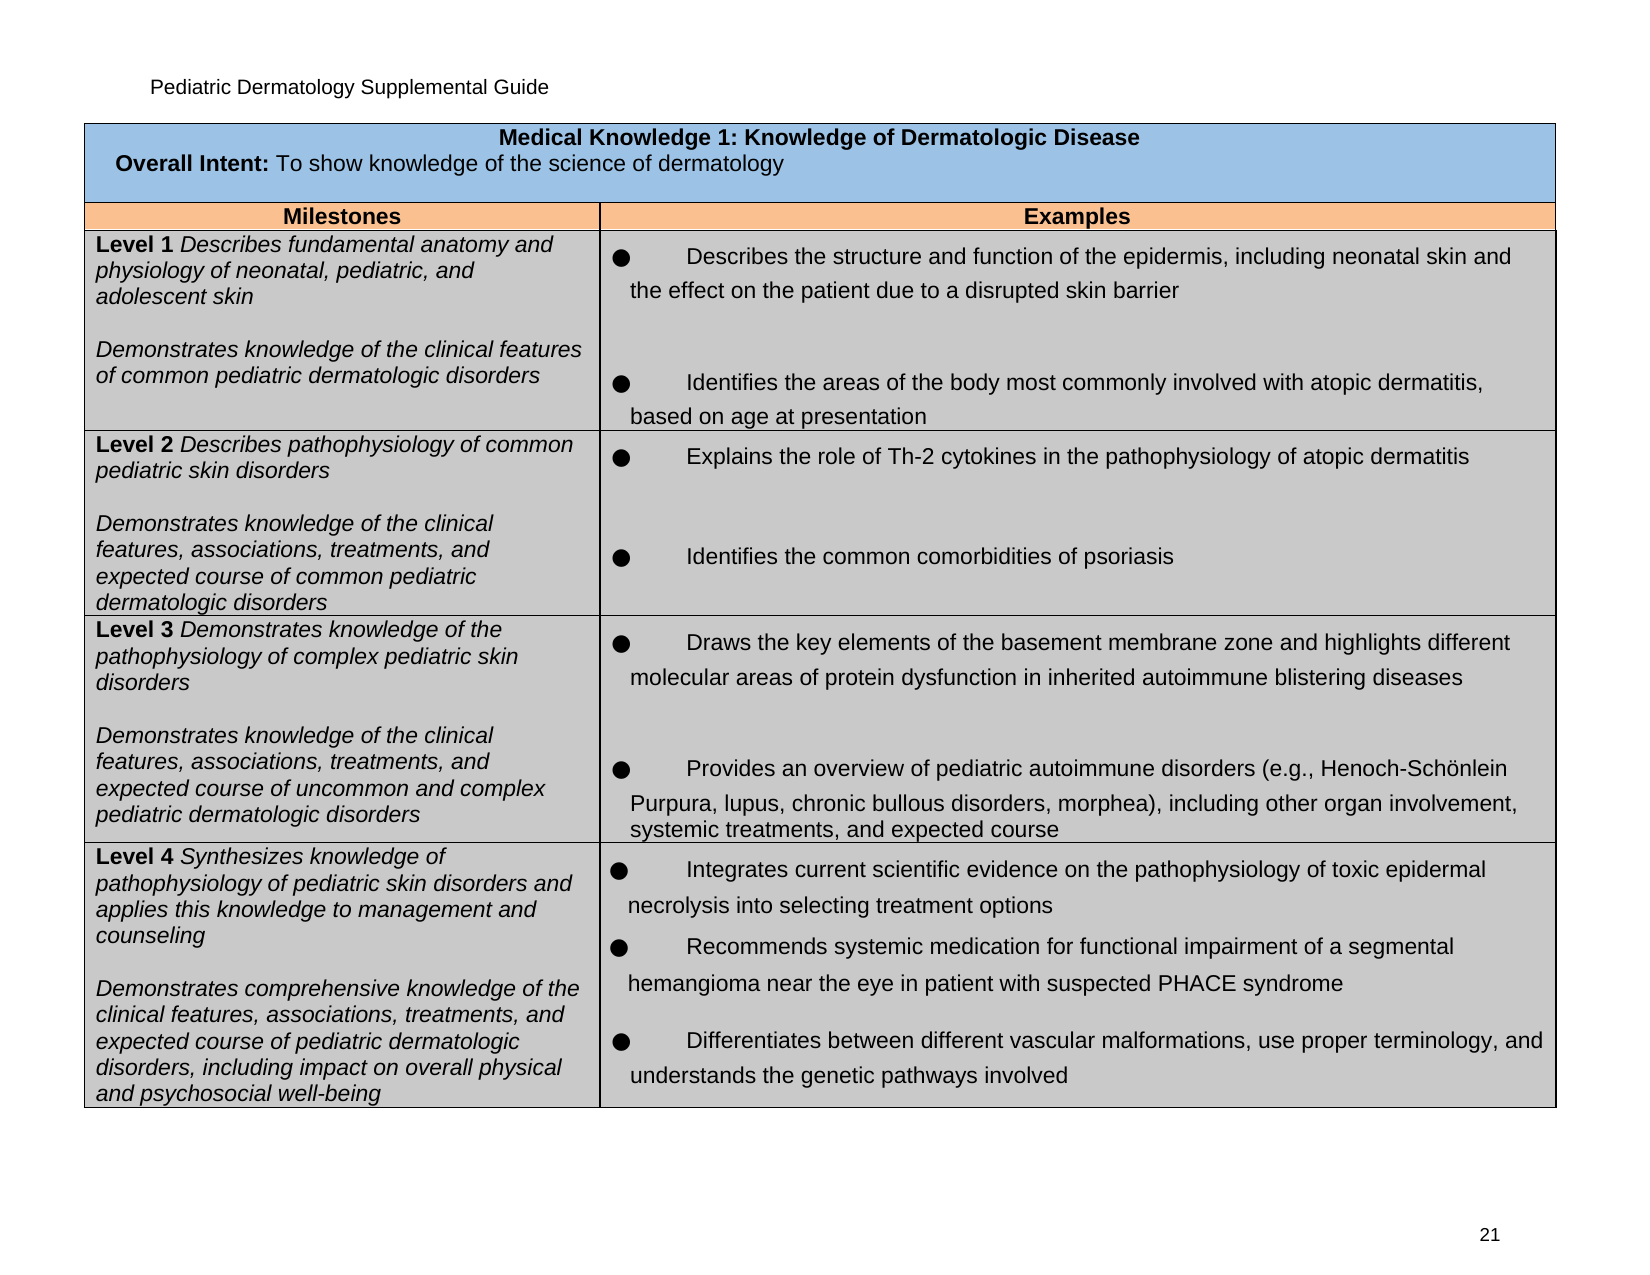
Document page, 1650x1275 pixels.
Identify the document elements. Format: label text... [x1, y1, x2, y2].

table_cell Level 2 Describes pathophysiology of common pediatric skin disorders Demonstrates knowledge of the clinical features, associations, treatments, and expected course of common pediatric dermatologic disorders [85, 431, 599, 615]
table_cell Explains the role of Th-2 cytokines in the pathophysiology of atopic dermatitis Identifies the common comorbidities of psoriasis [601, 431, 1555, 615]
table_cell Milestones [85, 203, 599, 229]
table_cell Level 4 Synthesizes knowledge of pathophysiology of pediatric skin disorders and applies this knowledge to management and counseling Demonstrates comprehensive knowledge of the clinical features, associations, treatments, and expected course of pediatric dermatologic disorders, including impact on overall physical and psychosocial well-being [85, 843, 599, 1107]
table_header Medical Knowledge 1: Knowledge of Dermatologic Disease Overall Intent: To show knowledge of the science of dermatology [85, 124, 1555, 202]
table_cell Level 1 Describes fundamental anatomy and physiology of neonatal, pediatric, and adolescent skin Demonstrates knowledge of the clinical features of common pediatric dermatologic disorders [85, 231, 599, 430]
table_cell Level 3 Demonstrates knowledge of the pathophysiology of complex pediatric skin disorders Demonstrates knowledge of the clinical features, associations, treatments, and expected course of uncommon and complex pediatric dermatologic disorders [85, 616, 599, 842]
table_cell Examples [601, 203, 1555, 229]
table_cell Integrates current scientific evidence on the pathophysiology of toxic epidermal necrolysis into selecting treatment options Recommends systemic medication for functional impairment of a segmental hemangioma near the eye in patient with suspected PHACE syndrome Differentiates between different vascular malformations, use proper terminology, and understands the genetic pathways involved [601, 843, 1555, 1107]
table_cell Draws the key elements of the basement membrane zone and highlights different molecular areas of protein dysfunction in inherited autoimmune blistering diseases Provides an overview of pediatric autoimmune disorders (e.g., Henoch-Schönlein Purpura, lupus, chronic bullous disorders, morphea), including other organ involvement, systemic treatments, and expected course [601, 616, 1555, 842]
table_cell Describes the structure and function of the epidermis, including neonatal skin and the effect on the patient due to a disrupted skin barrier Identifies the areas of the body most commonly involved with atopic dermatitis, based on age at presentation [601, 231, 1555, 430]
